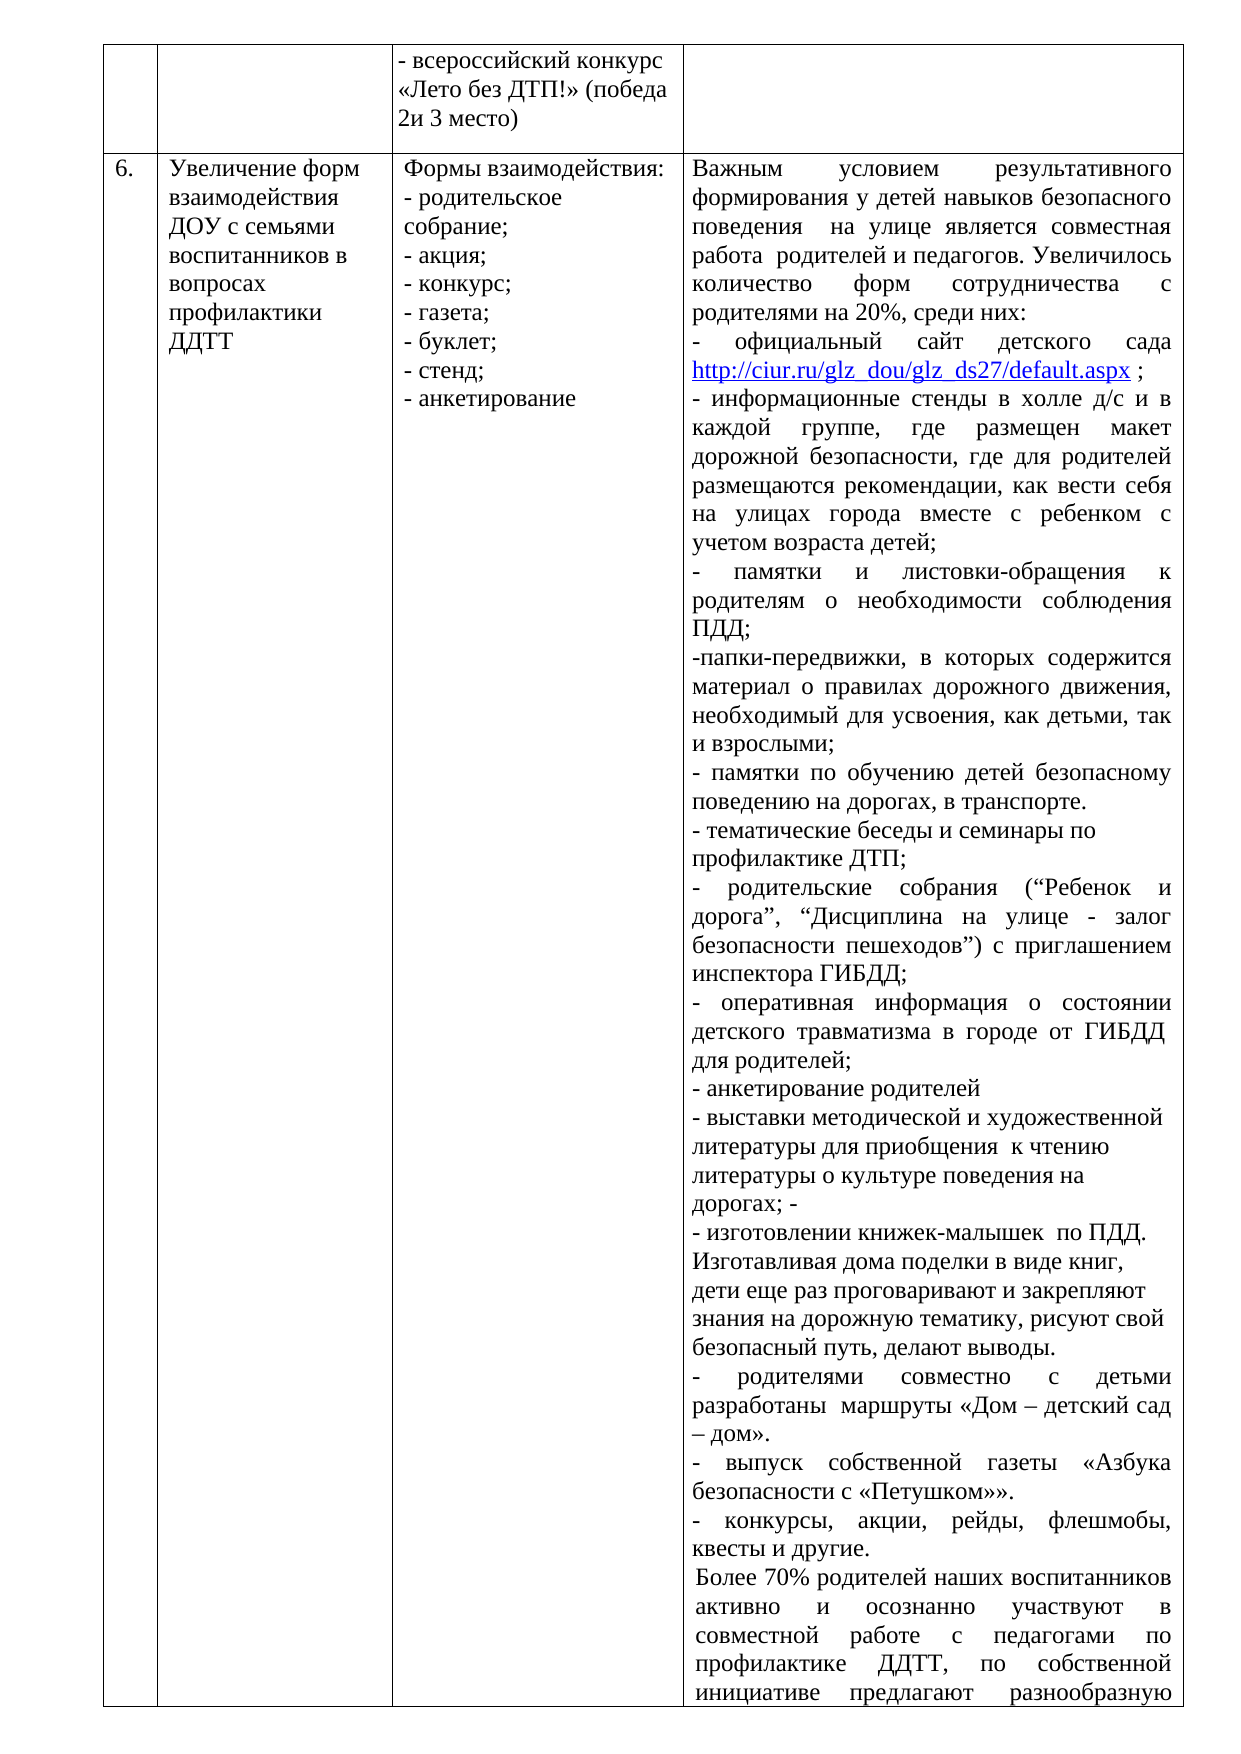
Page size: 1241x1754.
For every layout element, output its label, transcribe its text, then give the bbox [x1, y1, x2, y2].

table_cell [393, 45, 683, 152]
table_cell 6. [104, 154, 157, 1706]
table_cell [393, 154, 683, 1706]
table_cell 5. [104, 45, 157, 152]
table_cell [684, 45, 1183, 152]
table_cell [158, 45, 392, 152]
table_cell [158, 154, 392, 1706]
